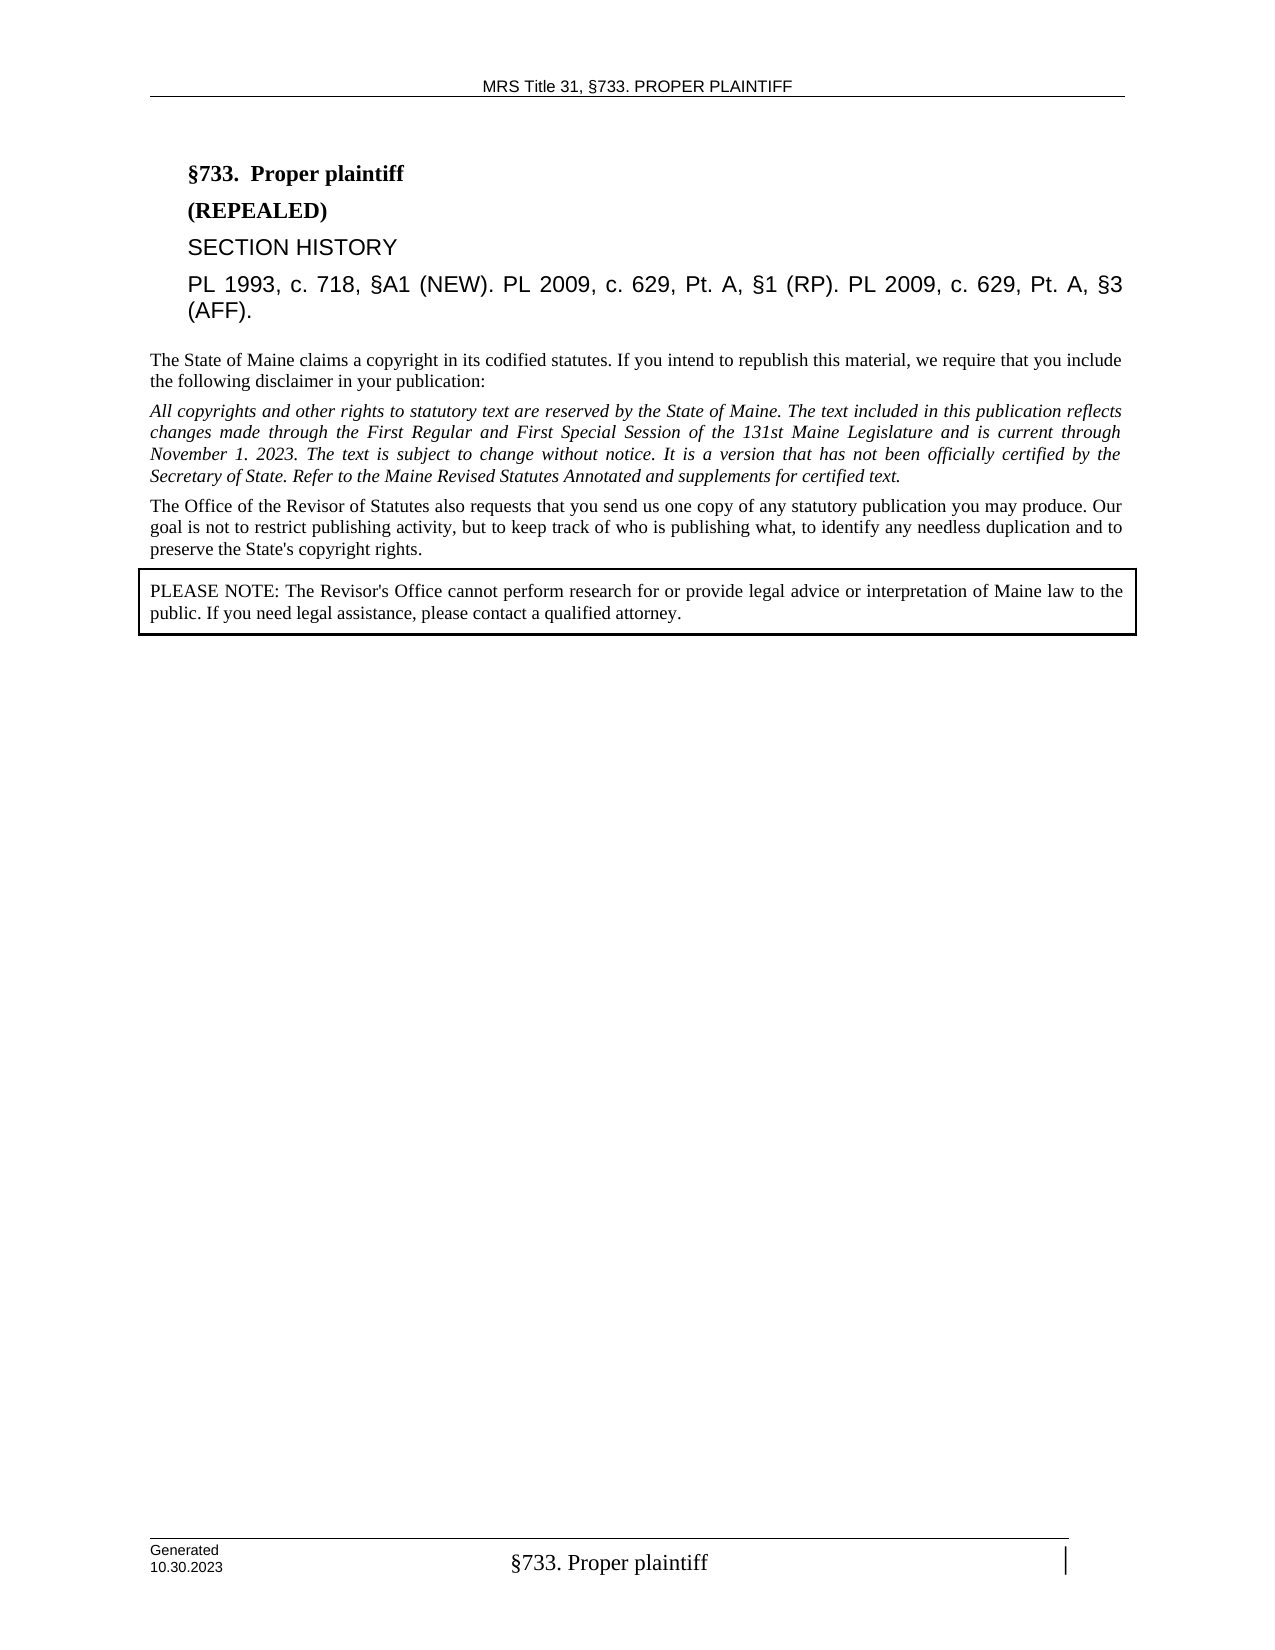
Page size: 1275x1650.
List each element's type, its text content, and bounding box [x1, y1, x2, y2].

text The State of Maine claims a copyright in its codified statutes. If you intend to republish this material, we require that you include the following disclaimer in your publication: [150, 348, 1125, 392]
text All copyrights and other rights to statutory text are reserved by the State of Maine. The text included in this publication reflects changes made through the First Regular and First Special Session of the 131st Maine Legislature and is current through November 1. 2023 . The text is subject to change without notice. It is a version that has not been officially certified by the Secretary of State. Refer to the Maine Revised Statutes Annotated and supplements for certified text. [150, 400, 1125, 486]
text §733. Proper plaintiff [187, 160, 1125, 187]
text PL 1993, c. 718, §A1 (NEW). PL 2009, c. 629, Pt. A, §1 (RP). PL 2009, c. 629, Pt. A, §3 (AFF). [187, 271, 1125, 323]
text SECTION HISTORY [187, 234, 1125, 260]
text (REPEALED) [187, 197, 1125, 223]
text The Office of the Revisor of Statutes also requests that you send us one copy of any statutory publication you may produce. Our goal is not to restrict publishing activity, but to keep track of who is publishing what, to identify any needless duplication and to preserve the State's copyright rights. [150, 494, 1125, 559]
text PLEASE NOTE: The Revisor's Office cannot perform research for or provide legal advice or interpretation of Maine law to the public. If you need legal assistance, please contact a qualified attorney. [140, 570, 1135, 633]
